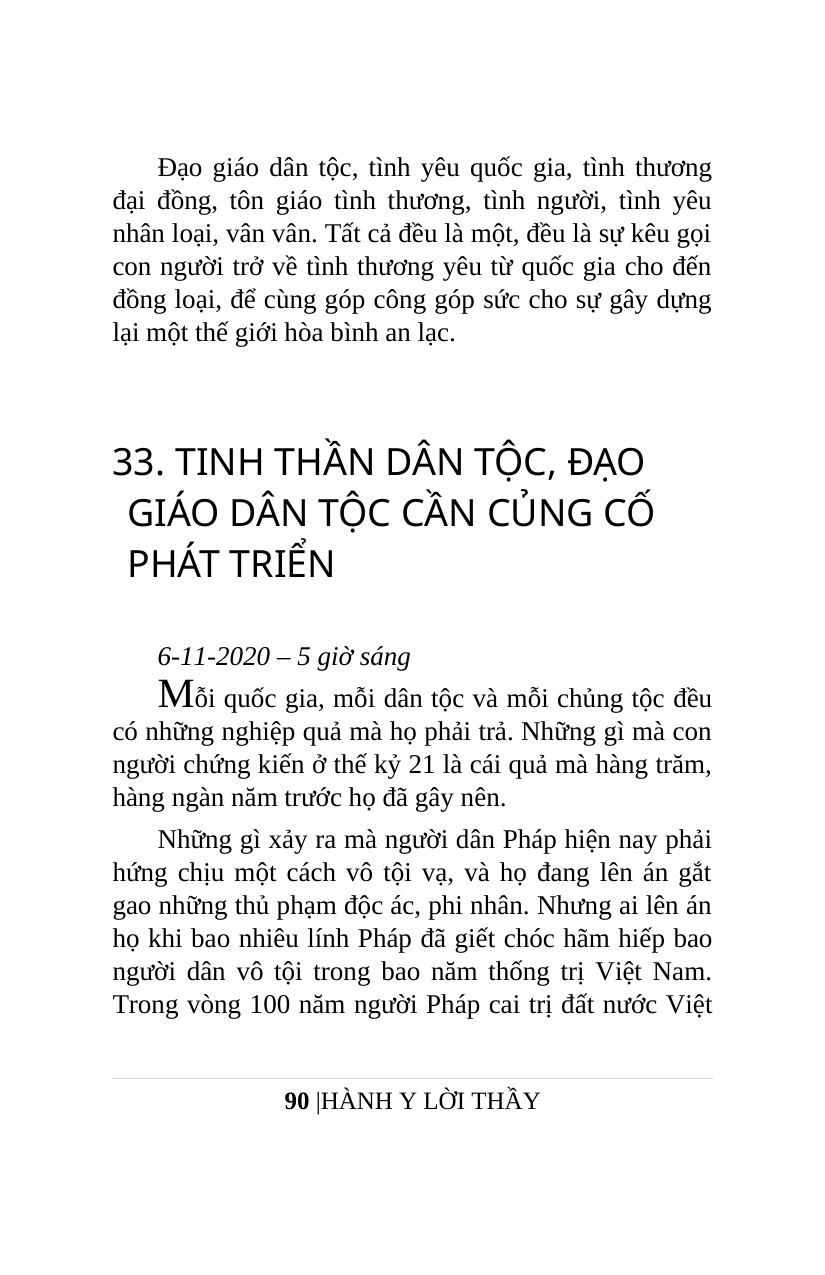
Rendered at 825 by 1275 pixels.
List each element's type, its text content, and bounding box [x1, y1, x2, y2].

text Đạo giáo dân tộc, tình yêu quốc gia, tình thương đại đồng, tôn giáo tình thương, tình người, tình yêu nhân loại, vân vân. Tất cả đều là một, đều là sự kêu gọi con người trở về tình thương yêu từ quốc gia cho đến đồng loại, để cùng góp công góp sức cho sự gây dựng lại một thế giới hòa bình an lạc. [112, 150, 713, 348]
text 6-11-2020 – 5 giờ sáng [112, 639, 713, 672]
subtitle 33. TINH THẦN DÂN TỘC, ĐẠO GIÁO DÂN TỘC CẦN CỦNG CỐ PHÁT TRIỂN [112, 436, 713, 589]
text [112, 822, 713, 1020]
text Mỗi quốc gia, mỗi dân tộc và mỗi chủng tộc đều có những nghiệp quả mà họ phải trả. Những gì mà con người chứng kiến ở thế kỷ 21 là cái quả mà hàng trăm, hàng ngàn năm trước họ đã gây nên. [112, 681, 713, 813]
